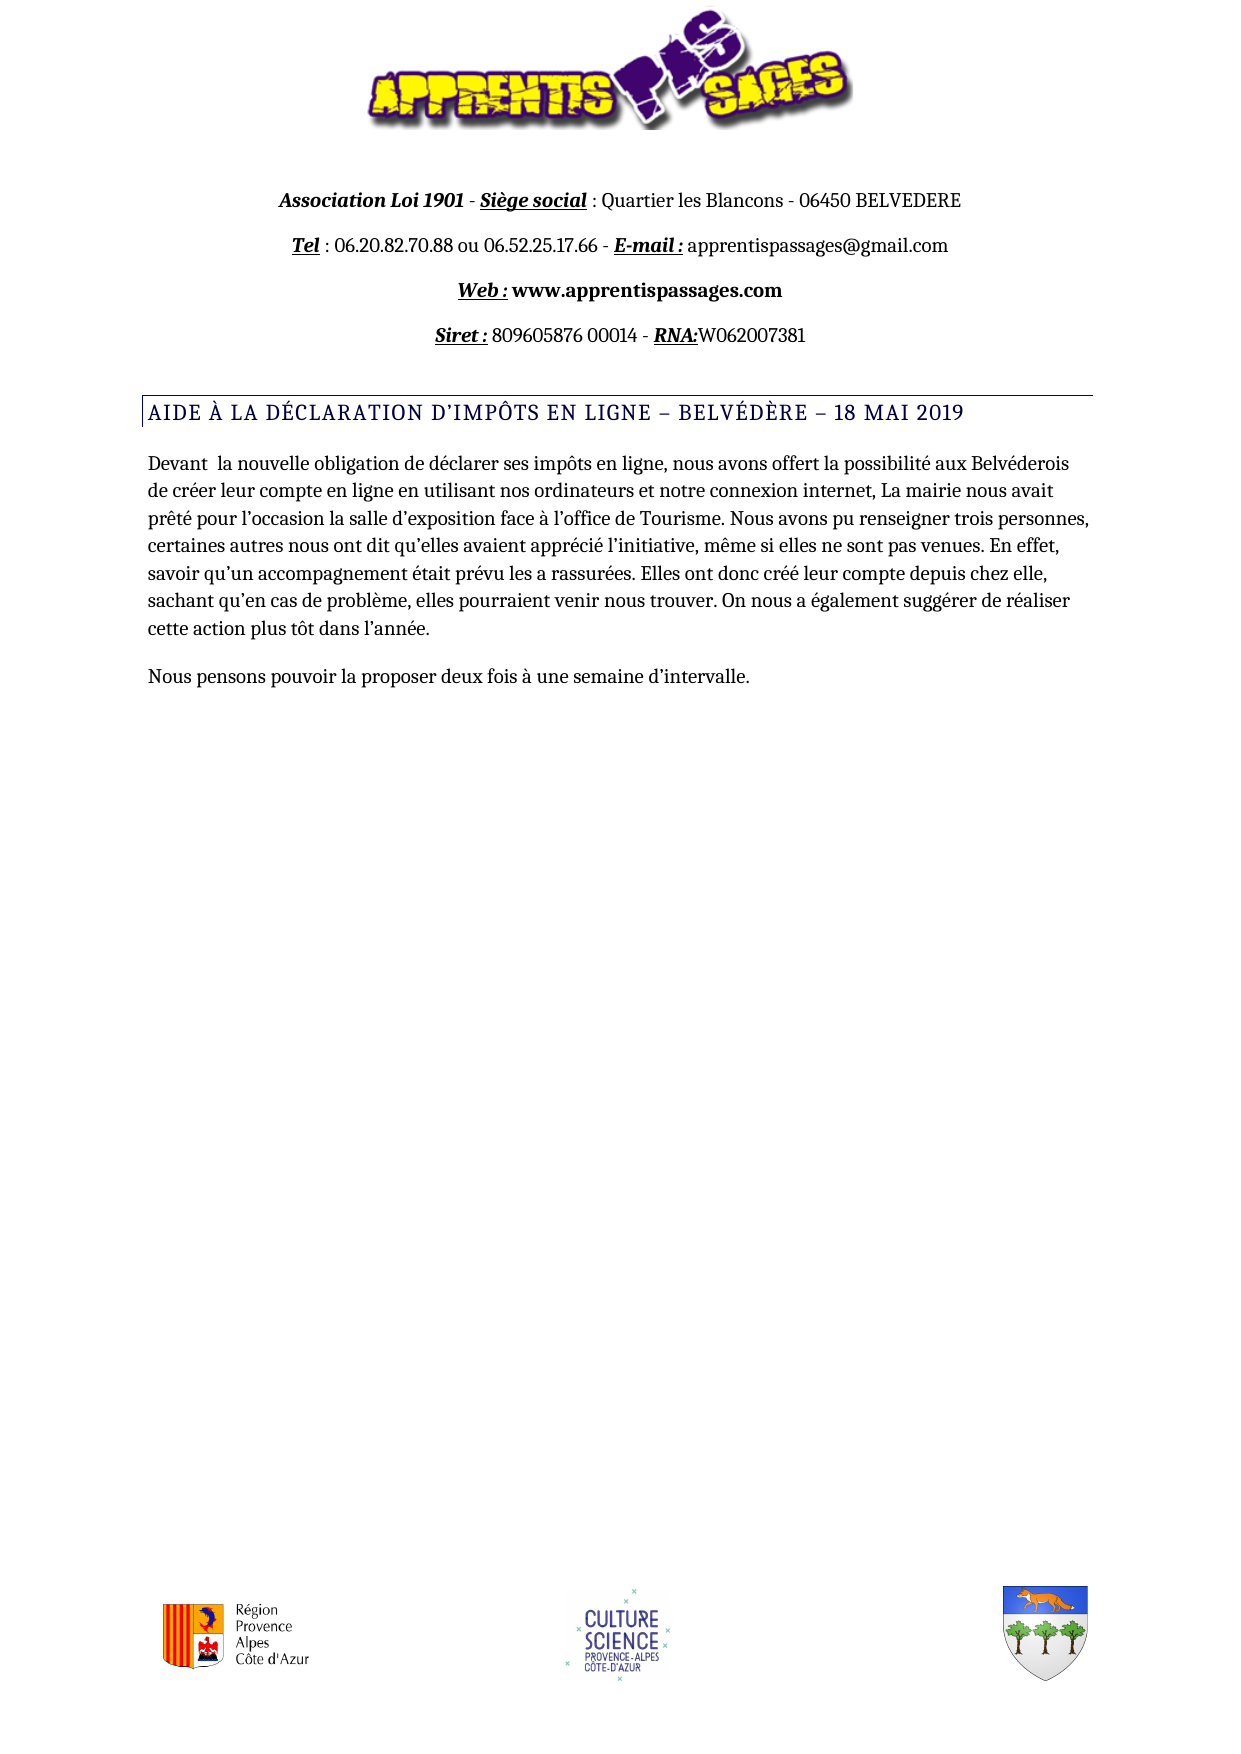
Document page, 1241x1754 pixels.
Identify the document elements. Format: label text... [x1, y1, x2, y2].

picture [565, 1589, 670, 1681]
picture [147, 1592, 324, 1681]
picture [364, 0, 854, 130]
subtitle Aide à la déclaration d’impôts En ligne – Belvédère – 18 mai 2019 [143, 396, 1093, 427]
picture [1003, 1586, 1088, 1681]
text Nous pensons pouvoir la proposer deux fois à une semaine d’intervalle. [148, 664, 1093, 688]
text Devant la nouvelle obligation de déclarer ses impôts en ligne, nous avons offert la possibilité aux Belvéderois de créer leur compte en ligne en utilisant nos ordinateurs et notre connexion internet, La mairie nous avait prêté pour l’occasion la salle d’exposition face à l’office de Tourisme. Nous avons pu renseigner trois personnes, certaines autres nous ont dit qu’elles avaient apprécié l’initiative, même si elles ne sont pas venues. En effet, savoir qu’un accompagnement était prévu les a rassurées. Elles ont donc créé leur compte depuis chez elle, sachant qu’en cas de problème, elles pourraient venir nous trouver. On nous a également suggérer de réaliser cette action plus tôt dans l’année. [148, 451, 1093, 640]
